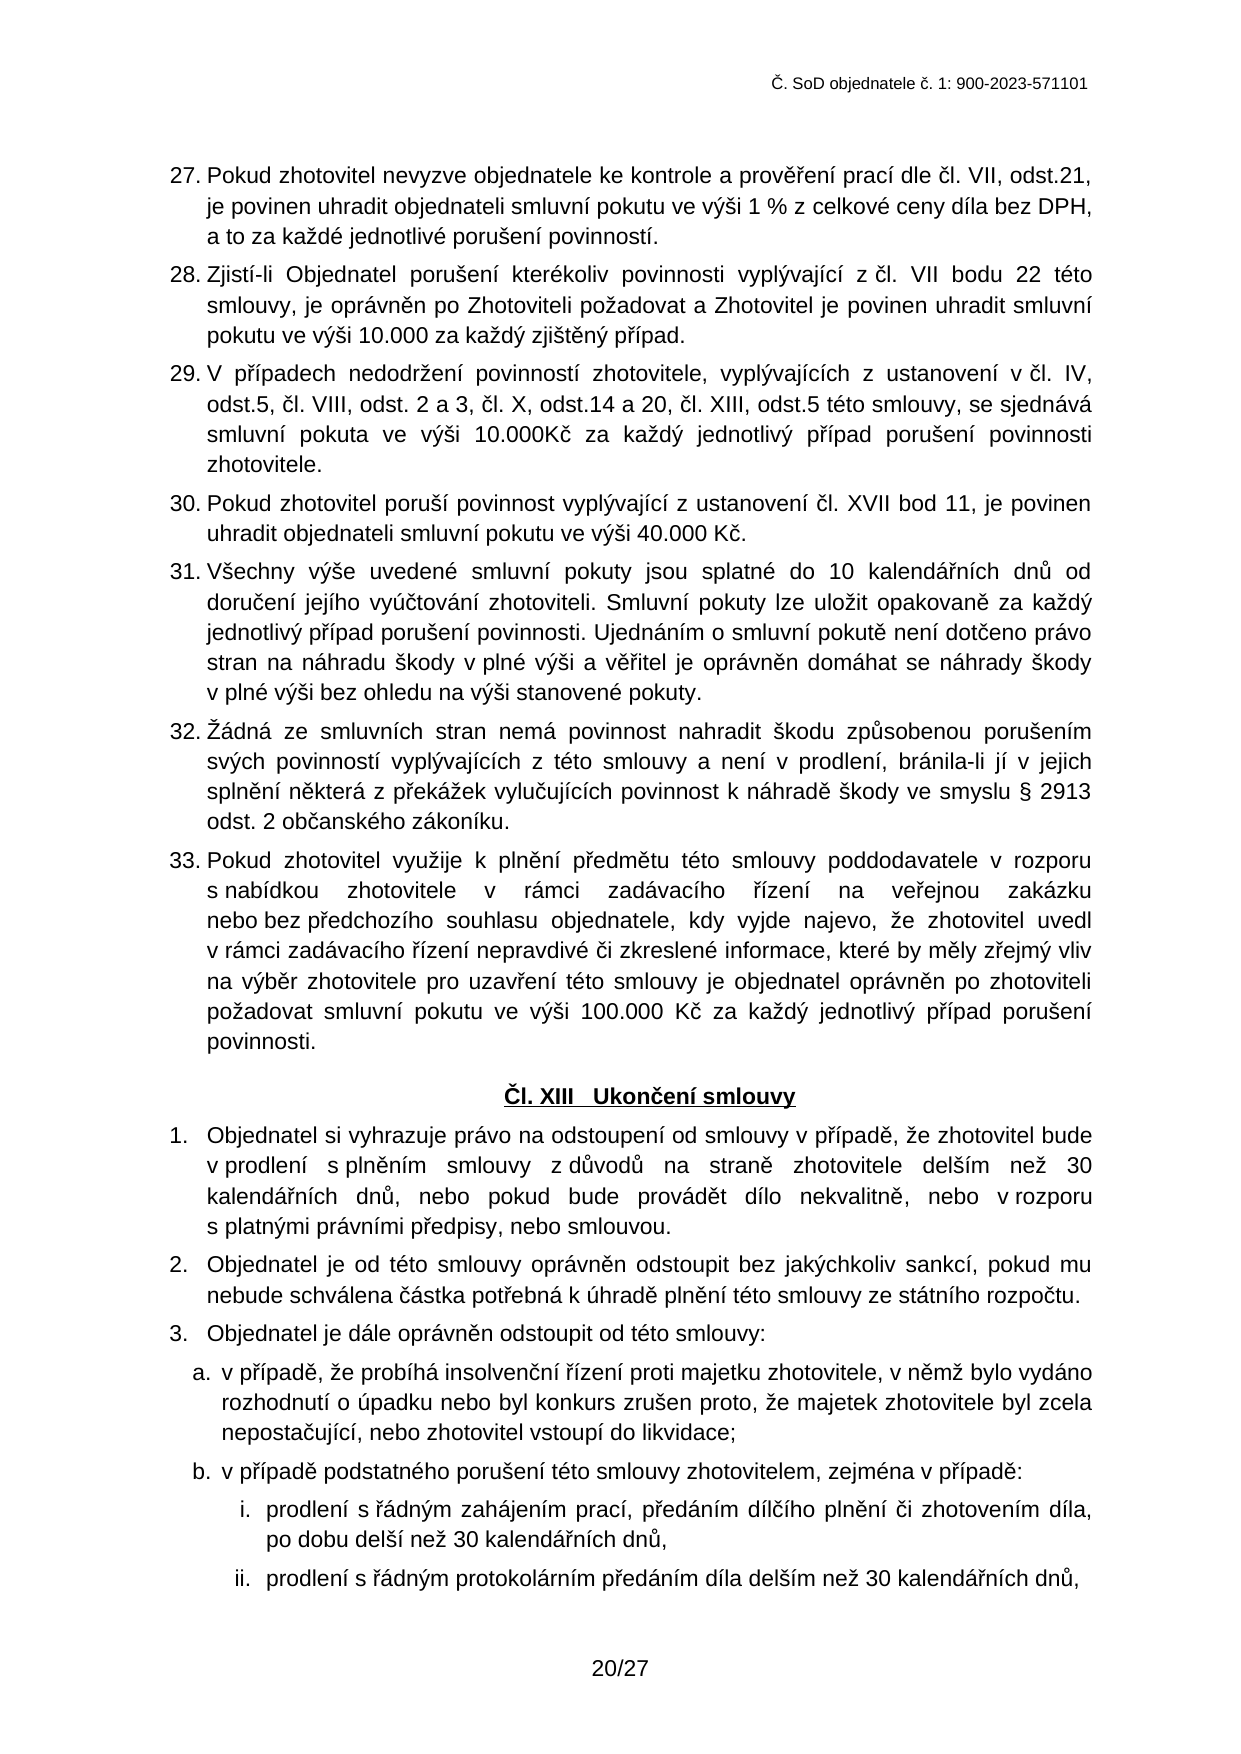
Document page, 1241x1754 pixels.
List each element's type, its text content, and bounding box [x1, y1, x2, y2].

list Pokud zhotovitel poruší povinnost vyplývající z ustanovení čl. XVII bod 11, je povinen uhradit objednateli smluvní pokutu ve výši 40.000 Kč. [169, 489, 1093, 546]
list Objednatel si vyhrazuje právo na odstoupení od smlouvy v případě, že zhotovitel bude v prodlení s plněním smlouvy z důvodů na straně zhotovitele delším než 30 kalendářních dnů, nebo pokud bude provádět dílo nekvalitně, nebo v rozporu s platnými právními předpisy, nebo smlouvou. [169, 1122, 1093, 1239]
list Všechny výše uvedené smluvní pokuty jsou splatné do 10 kalendářních dnů od doručení jejího vyúčtování zhotoviteli. Smluvní pokuty lze uložit opakovaně za každý jednotlivý případ porušení povinnosti. Ujednáním o smluvní pokutě není dotčeno právo stran na náhradu škody v plné výši a věřitel je oprávněn domáhat se náhrady škody v plné výši bez ohledu na výši stanovené pokuty. [169, 558, 1093, 706]
list Zjistí-li Objednatel porušení kterékoliv povinnosti vyplývající z čl. VII bodu 22 této smlouvy, je oprávněn po Zhotoviteli požadovat a Zhotovitel je povinen uhradit smluvní pokutu ve výši 10.000 za každý zjištěný případ. [169, 261, 1093, 348]
list prodlení s řádným zahájením prací, předáním dílčího plnění či zhotovením díla, po dobu delší než 30 kalendářních dnů, [251, 1496, 1093, 1553]
list Pokud zhotovitel nevyzve objednatele ke kontrole a prověření prací dle čl. VII, odst.21, je povinen uhradit objednateli smluvní pokutu ve výši 1 % z celkové ceny díla bez DPH, a to za každé jednotlivé porušení povinností. [169, 162, 1093, 249]
list v případě podstatného porušení této smlouvy zhotovitelem, zejména v případě: [192, 1458, 1093, 1484]
list Objednatel je dále oprávněn odstoupit od této smlouvy: [169, 1320, 1093, 1346]
list prodlení s řádným protokolárním předáním díla delším než 30 kalendářních dnů, [251, 1565, 1093, 1591]
list V případech nedodržení povinností zhotovitele, vyplývajících z ustanovení v čl. IV, odst.5, čl. VIII, odst. 2 a 3, čl. X, odst.14 a 20, čl. XIII, odst.5 této smlouvy, se sjednává smluvní pokuta ve výši 10.000Kč za každý jednotlivý případ porušení povinnosti zhotovitele. [169, 360, 1093, 477]
list Žádná ze smluvních stran nemá povinnost nahradit škodu způsobenou porušením svých povinností vyplývajících z této smlouvy a není v prodlení, bránila-li jí v jejich splnění některá z překážek vylučujících povinnost k náhradě škody ve smyslu § 2913 odst. 2 občanského zákoníku. [169, 718, 1093, 835]
list Objednatel je od této smlouvy oprávněn odstoupit bez jakýchkoliv sankcí, pokud mu nebude schválena částka potřebná k úhradě plnění této smlouvy ze státního rozpočtu. [169, 1251, 1093, 1308]
list v případě, že probíhá insolvenční řízení proti majetku zhotovitele, v němž bylo vydáno rozhodnutí o úpadku nebo byl konkurs zrušen proto, že majetek zhotovitele byl zcela nepostačující, nebo zhotovitel vstoupí do likvidace; [192, 1359, 1093, 1445]
list Pokud zhotovitel využije k plnění předmětu této smlouvy poddodavatele v rozporu s nabídkou zhotovitele v rámci zadávacího řízení na veřejnou zakázku nebo bez předchozího souhlasu objednatele, kdy vyjde najevo, že zhotovitel uvedl v rámci zadávacího řízení nepravdivé či zkreslené informace, které by měly zřejmý vliv na výběr zhotovitele pro uzavření této smlouvy je objednatel oprávněn po zhotoviteli požadovat smluvní pokutu ve výši 100.000 Kč za každý jednotlivý případ porušení povinnosti. [169, 847, 1093, 1054]
text Čl. XIII Ukončení smlouvy [207, 1083, 1093, 1110]
